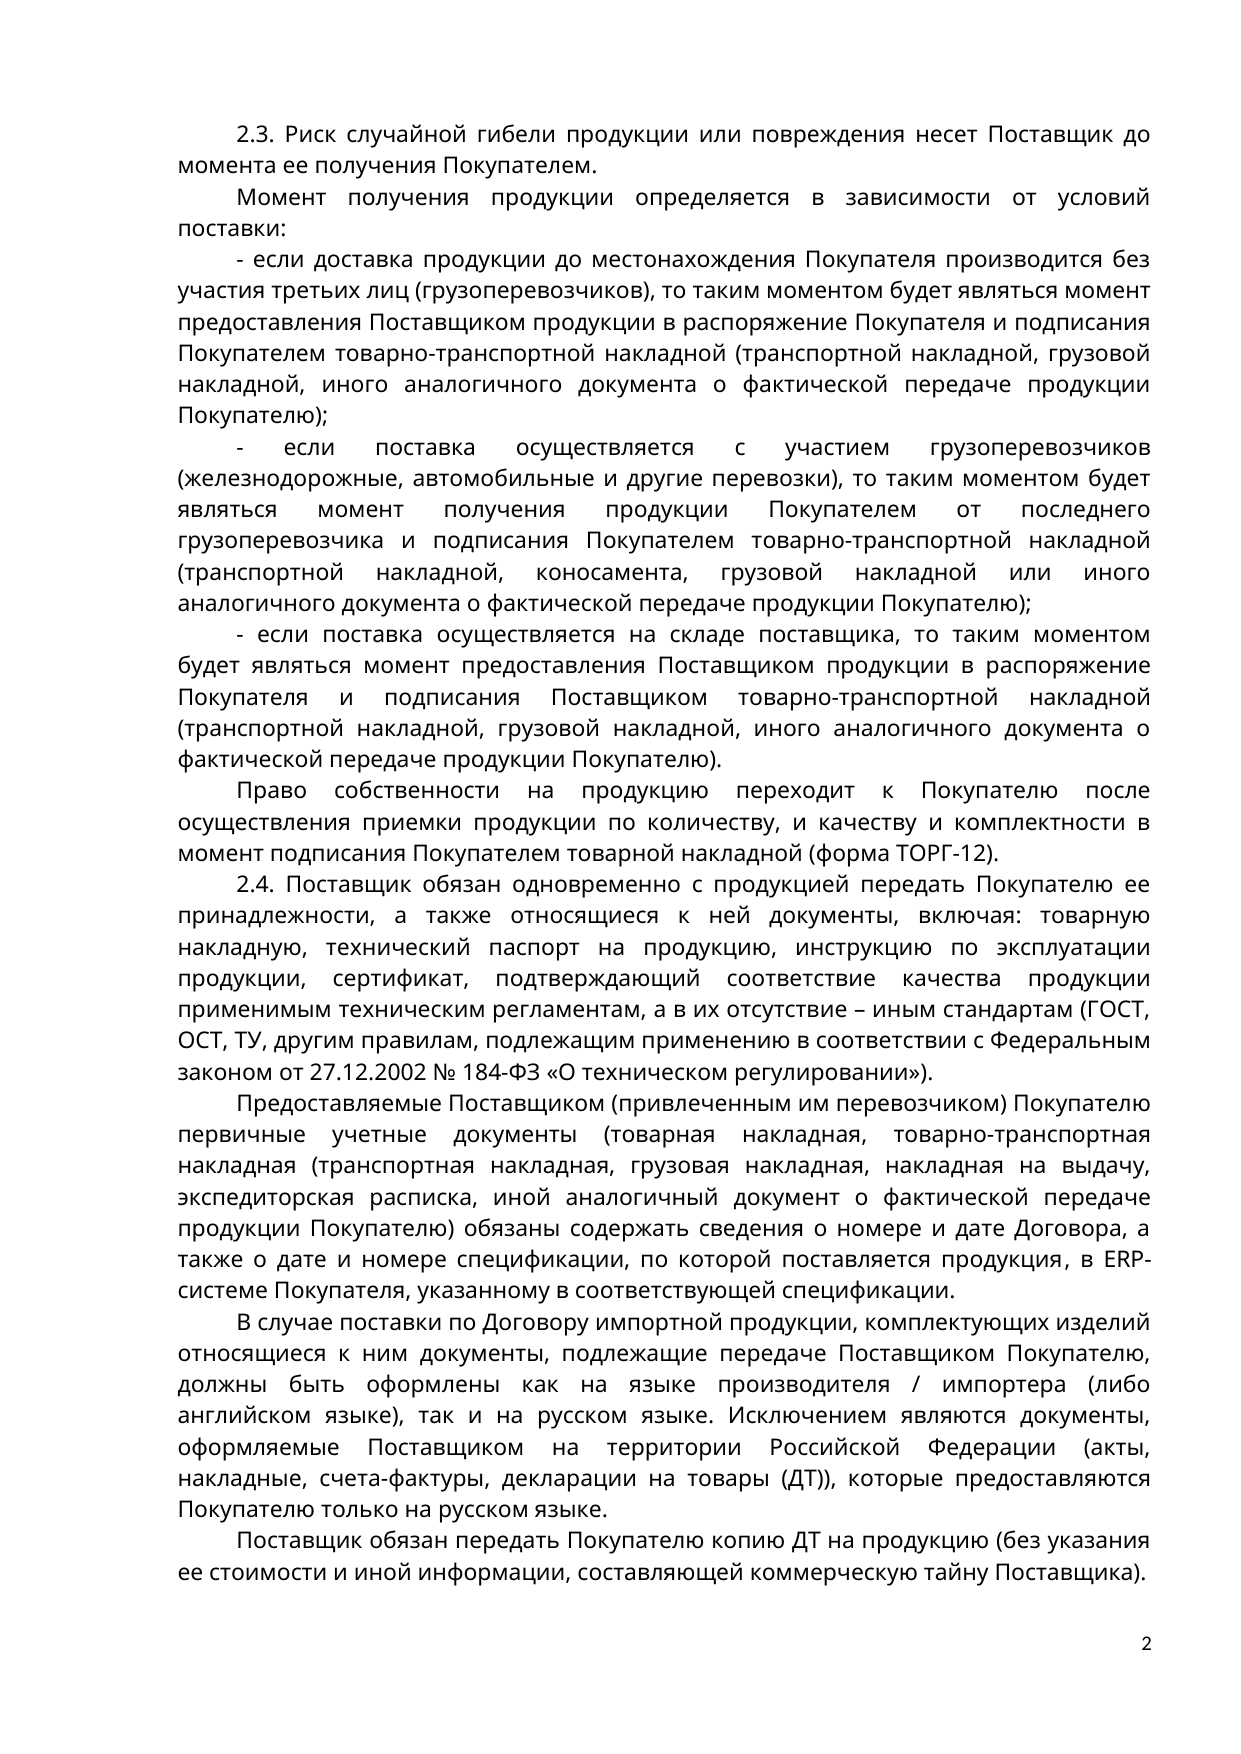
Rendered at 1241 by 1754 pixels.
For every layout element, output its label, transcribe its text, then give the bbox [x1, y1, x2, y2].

text - если доставка продукции до местонахождения Покупателя производится без участия третьих лиц (грузоперевозчиков), то таким моментом будет являться момент предоставления Поставщиком продукции в распоряжение Покупателя и подписания Покупателем товарно-транспортной накладной (транспортной накладной, грузовой накладной, иного аналогичного документа о фактической передаче продукции Покупателю); [177, 243, 1152, 431]
text Предоставляемые Поставщиком (привлеченным им перевозчиком) Покупателю первичные учетные документы (товарная накладная, товарно-транспортная накладная (транспортная накладная, грузовая накладная, накладная на выдачу, экспедиторская расписка, иной аналогичный документ о фактической передаче продукции Покупателю) обязаны содержать сведения о номере и дате Договора, а также о дате и номере спецификации, по которой поставляется продукция, в ERP-системе Покупателя, указанному в соответствующей спецификации. [177, 1087, 1152, 1306]
text Поставщик обязан передать Покупателю копию ДТ на продукцию (без указания ее стоимости и иной информации, составляющей коммерческую тайну Поставщика). [177, 1524, 1152, 1587]
text Момент получения продукции определяется в зависимости от условий поставки: [177, 181, 1152, 243]
text В случае поставки по Договору импортной продукции, комплектующих изделий относящиеся к ним документы, подлежащие передаче Поставщиком Покупателю, должны быть оформлены как на языке производителя / импортера (либо английском языке), так и на русском языке. Исключением являются документы, оформляемые Поставщиком на территории Российской Федерации (акты, накладные, счета-фактуры, декларации на товары (ДТ)), которые предоставляются Покупателю только на русском языке. [177, 1306, 1152, 1524]
text 2.4. Поставщик обязан одновременно с продукцией передать Покупателю ее принадлежности, а также относящиеся к ней документы, включая: товарную накладную, технический паспорт на продукцию, инструкцию по эксплуатации продукции, сертификат, подтверждающий соответствие качества продукции применимым техническим регламентам, а в их отсутствие – иным стандартам (ГОСТ, ОСТ, ТУ, другим правилам, подлежащим применению в соответствии с Федеральным законом от 27.12.2002 № 184-ФЗ «О техническом регулировании»). [177, 868, 1152, 1087]
text - если поставка осуществляется с участием грузоперевозчиков (железнодорожные, автомобильные и другие перевозки), то таким моментом будет являться момент получения продукции Покупателем от последнего грузоперевозчика и подписания Покупателем товарно-транспортной накладной (транспортной накладной, коносамента, грузовой накладной или иного аналогичного документа о фактической передаче продукции Покупателю); [177, 431, 1152, 618]
text Право собственности на продукцию переходит к Покупателю после осуществления приемки продукции по количеству, и качеству и комплектности в момент подписания Покупателем товарной накладной (форма ТОРГ-12). [177, 774, 1152, 868]
text 2.3. Риск случайной гибели продукции или повреждения несет Поставщик до момента ее получения Покупателем. [177, 118, 1152, 181]
text - если поставка осуществляется на складе поставщика, то таким моментом будет являться момент предоставления Поставщиком продукции в распоряжение Покупателя и подписания Поставщиком товарно-транспортной накладной (транспортной накладной, грузовой накладной, иного аналогичного документа о фактической передаче продукции Покупателю). [177, 618, 1152, 774]
